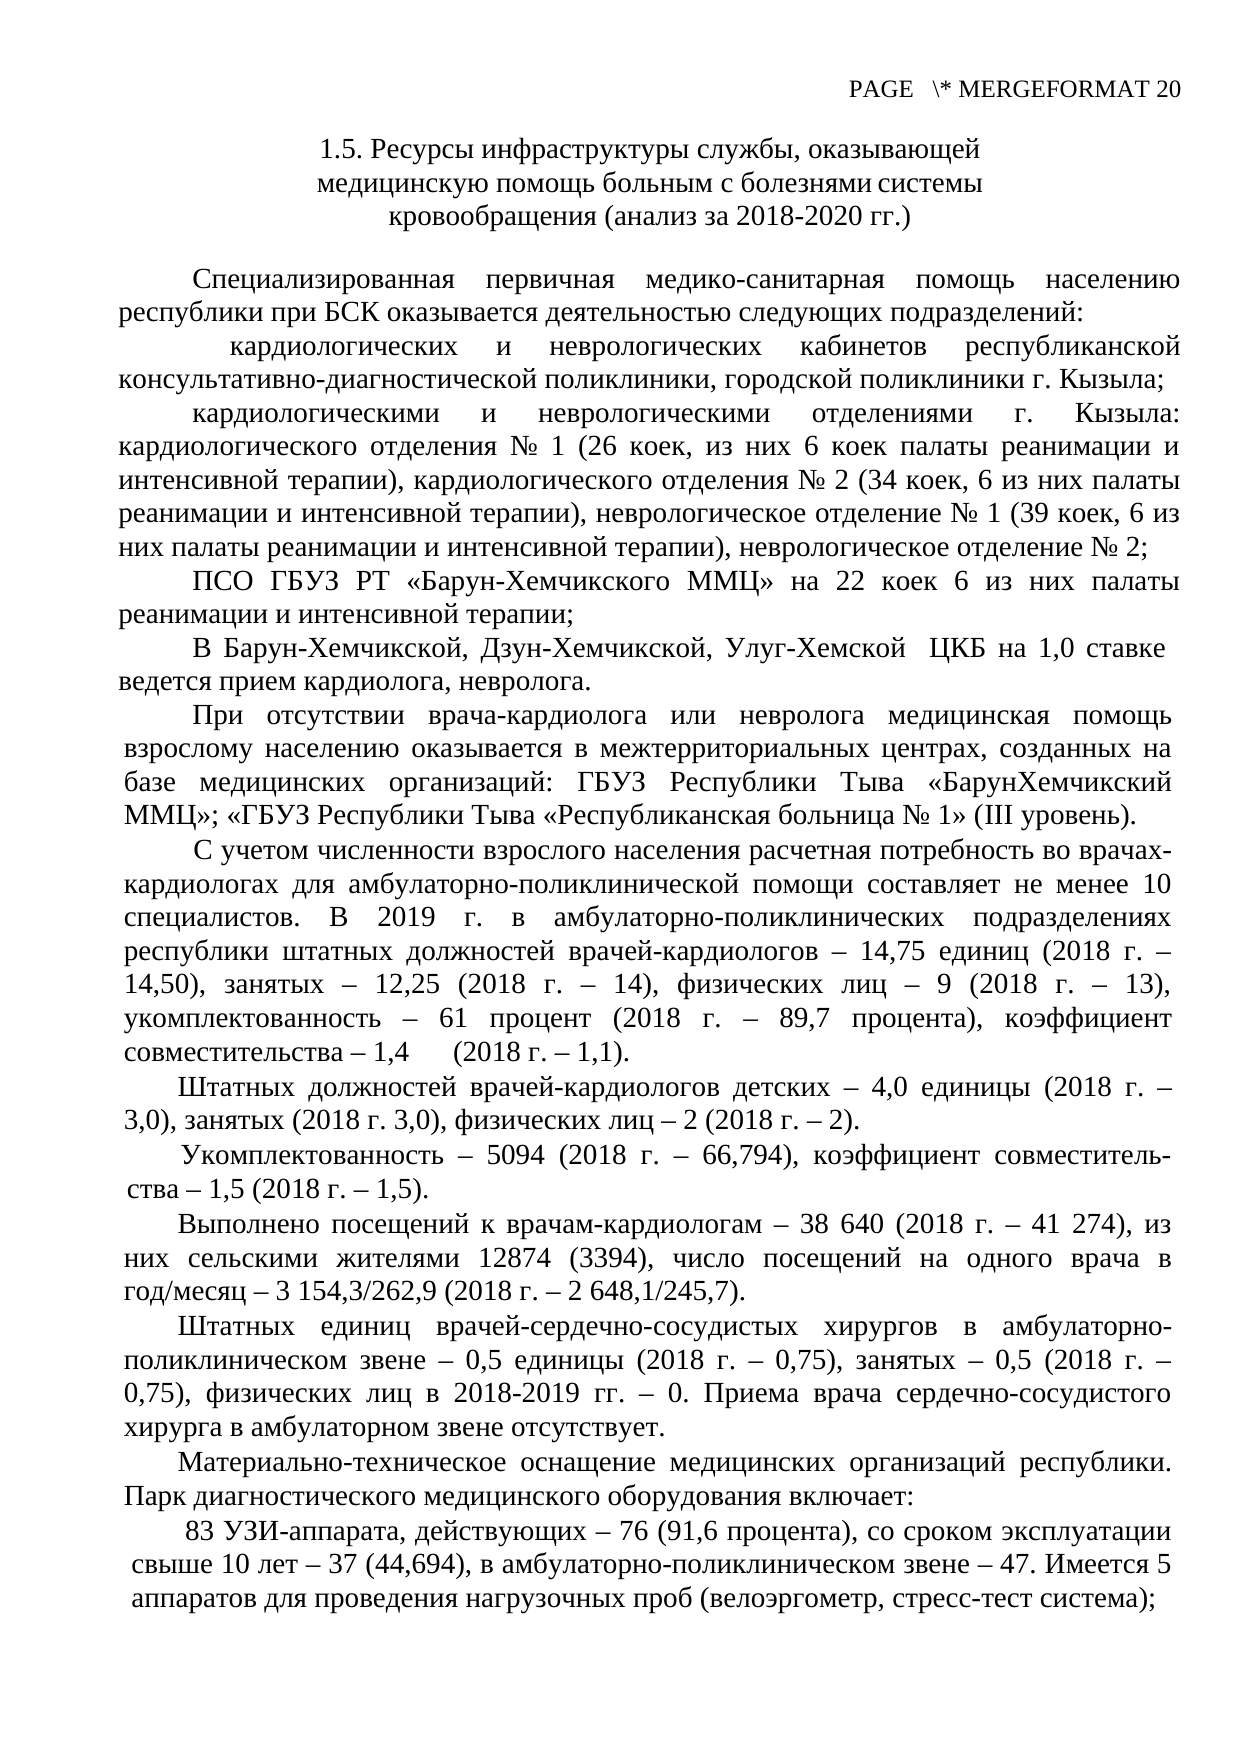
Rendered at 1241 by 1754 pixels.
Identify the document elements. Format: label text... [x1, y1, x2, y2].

text кровообращения (анализ за 2018-2020 гг.) [118, 198, 1181, 232]
text Укомплектованность – 5094 (2018 г. – 66,794), коэффициент совместитель- ства – 1,5 (2018 г. – 1,5). [127, 1137, 1173, 1204]
text При отсутствии врача-кардиолога или невролога медицинская помощь взрослому населению оказывается в межтерриториальных центрах, созданных на базе медицинских организаций: ГБУЗ Республики Тыва «БарунХемчикский ММЦ»; «ГБУЗ Республики Тыва «Республиканская больница № 1» (III уровень). [123, 697, 1173, 831]
text Выполнено посещений к врачам-кардиологам – 38 640 (2018 г. – 41 274), из них сельскими жителями 12874 (3394), число посещений на одного врача в год/месяц – 3 154,3/262,9 (2018 г. – 2 648,1/245,7). [123, 1206, 1173, 1307]
text Специализированная первичная медико-санитарная помощь населению республики при БСК оказывается деятельностью следующих подразделений: [118, 261, 1181, 328]
text медицинскую помощь больным с болезнями системы [118, 165, 1181, 198]
text кардиологическими и неврологическими отделениями г. Кызыла: кардиологического отделения № 1 (26 коек, из них 6 коек палаты реанимации и интенсивной терапии), кардиологического отделения № 2 (34 коек, 6 из них палаты реанимации и интенсивной терапии), неврологическое отделение № 1 (39 коек, 6 из них палаты реанимации и интенсивной терапии), неврологическое отделение № 2; [118, 395, 1181, 563]
text кардиологических и неврологических кабинетов республиканской консультативно-диагностической поликлиники, городской поликлиники г. Кызыла; [118, 328, 1181, 395]
text 83 УЗИ-аппарата, действующих – 76 (91,6 процента), со сроком эксплуатации свыше 10 лет – 37 (44,694), в амбулаторно-поликлиническом звене – 47. Имеется 5 аппаратов для проведения нагрузочных проб (велоэргометр, стресс-тест система); [131, 1513, 1173, 1613]
text ПСО ГБУЗ РТ «Барун-Хемчикского ММЦ» на 22 коек 6 из них палаты реанимации и интенсивной терапии; [118, 563, 1181, 630]
text В Барун-Хемчикской, Дзун-Хемчикской, Улуг-Хемской ЦКБ на 1,0 ставке ведется прием кардиолога, невролога. [118, 630, 1167, 697]
text Материально-техническое оснащение медицинских организаций республики. Парк диагностического медицинского оборудования включает: [123, 1444, 1173, 1511]
text С учетом численности взрослого населения расчетная потребность во врачах-кардиологах для амбулаторно-поликлинической помощи составляет не менее 10 специалистов. В 2019 г. в амбулаторно-поликлинических подразделениях республики штатных должностей врачей-кардиологов – 14,75 единиц (2018 г. – 14,50), занятых – 12,25 (2018 г. – 14), физических лиц – 9 (2018 г. – 13), укомплектованность – 61 процент (2018 г. – 89,7 процента), коэффициент совместительства – 1,4 (2018 г. – 1,1). [123, 832, 1173, 1067]
text 1.5. Ресурсы инфраструктуры службы, оказывающей [118, 131, 1181, 165]
text Штатных единиц врачей-сердечно-сосудистых хирургов в амбулаторно-поликлиническом звене – 0,5 единицы (2018 г. – 0,75), занятых – 0,5 (2018 г. – 0,75), физических лиц в 2018-2019 гг. – 0. Приема врача сердечно-сосудистого хирурга в амбулаторном звене отсутствует. [123, 1308, 1173, 1442]
text Штатных должностей врачей-кардиологов детских – 4,0 единицы (2018 г. – 3,0), занятых (2018 г. 3,0), физических лиц – 2 (2018 г. – 2). [123, 1069, 1173, 1136]
